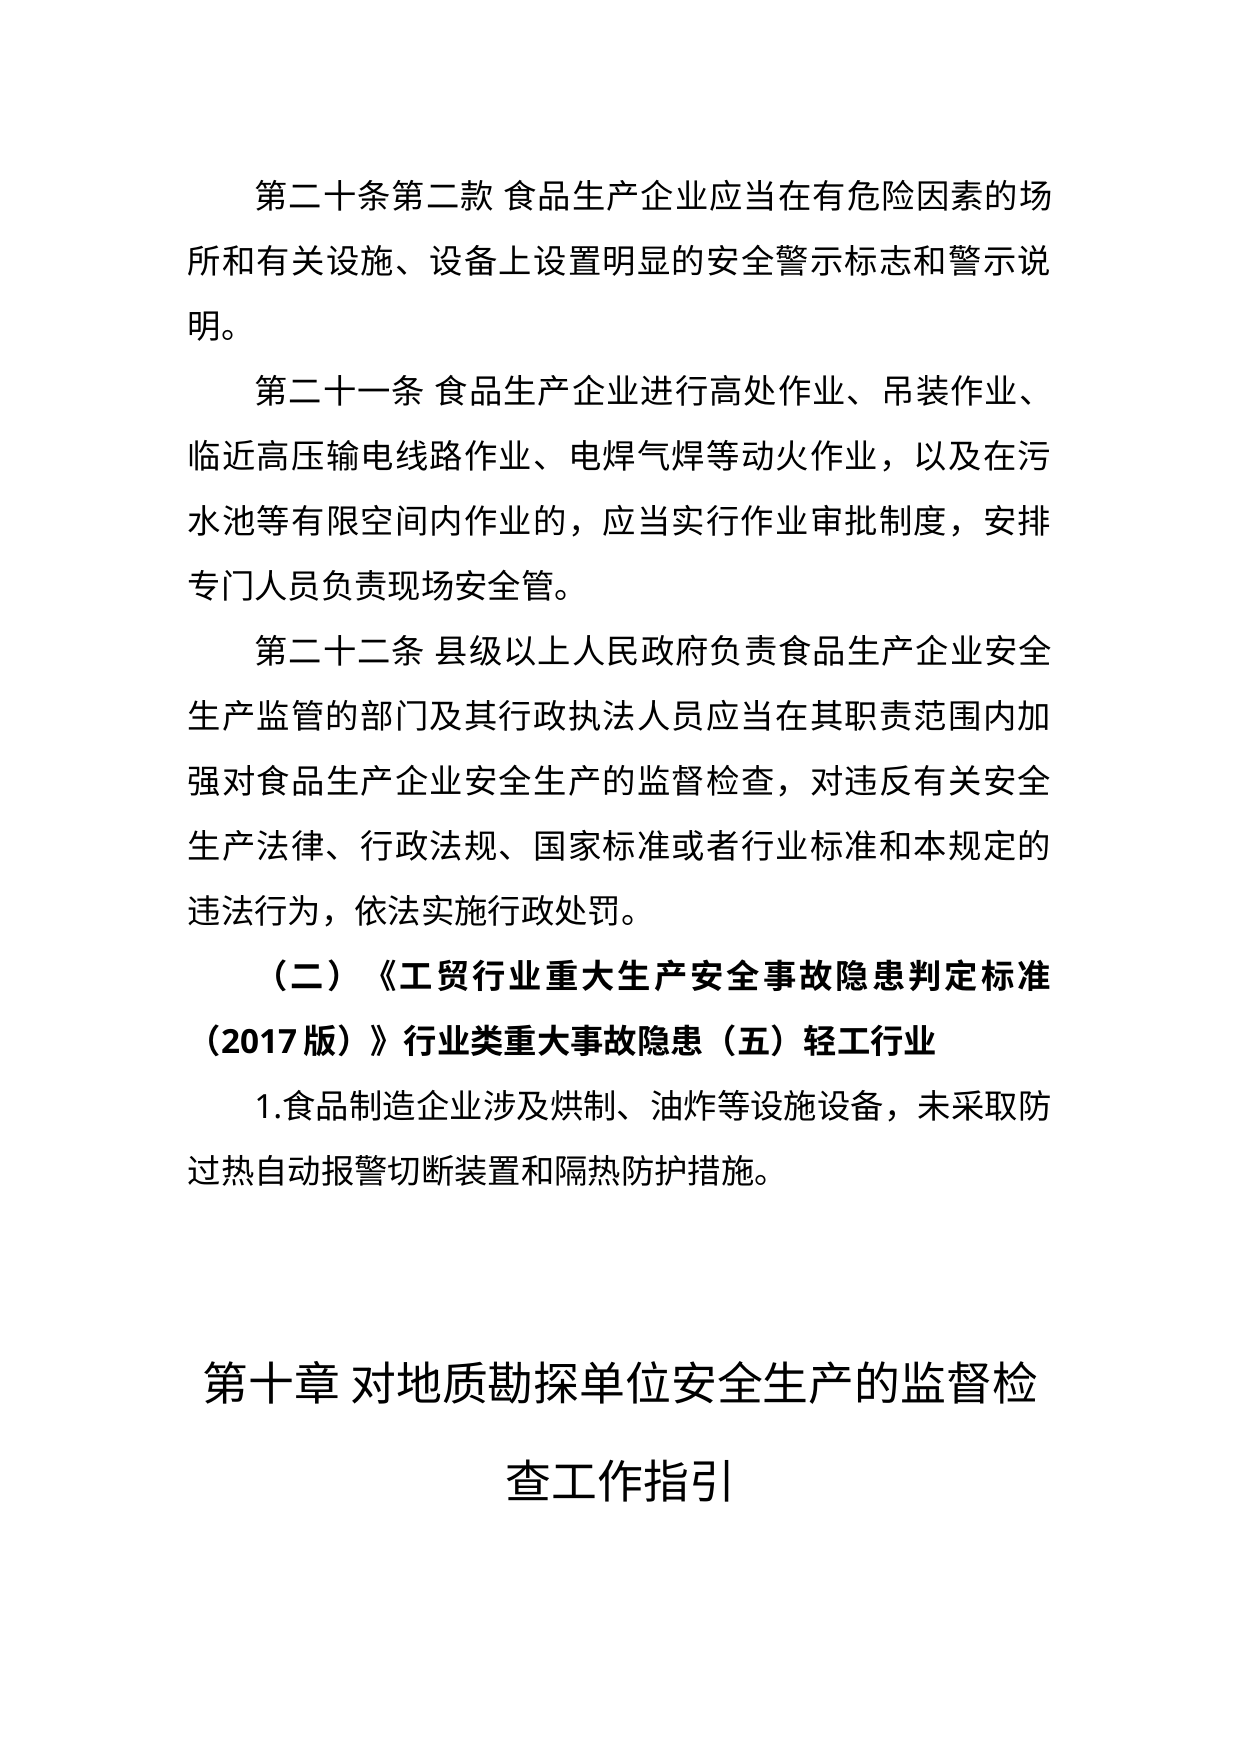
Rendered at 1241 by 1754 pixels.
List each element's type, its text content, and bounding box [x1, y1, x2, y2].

text 第二十条第二款 食品生产企业应当在有危险因素的场所和有关设施、设备上设置明显的安全警示标志和警示说明。 [187, 162, 1053, 357]
text 1.食品制造企业涉及烘制、油炸等设施设备，未采取防过热自动报警切断装置和隔热防护措施。 [187, 1072, 1053, 1202]
text （二）《工贸行业重大生产安全事故隐患判定标准（2017版）》行业类重大事故隐患（五）轻工行业 [187, 942, 1053, 1072]
text 第十章 对地质勘探单位安全生产的监督检查工作指引 [187, 1332, 1053, 1527]
text 第二十二条 县级以上人民政府负责食品生产企业安全生产监管的部门及其行政执法人员应当在其职责范围内加强对食品生产企业安全生产的监督检查，对违反有关安全生产法律、行政法规、国家标准或者行业标准和本规定的违法行为，依法实施行政处罚。 [187, 617, 1053, 942]
text 第二十一条 食品生产企业进行高处作业、吊装作业、临近高压输电线路作业、电焊气焊等动火作业，以及在污水池等有限空间内作业的，应当实行作业审批制度，安排专门人员负责现场安全管。 [187, 357, 1053, 617]
